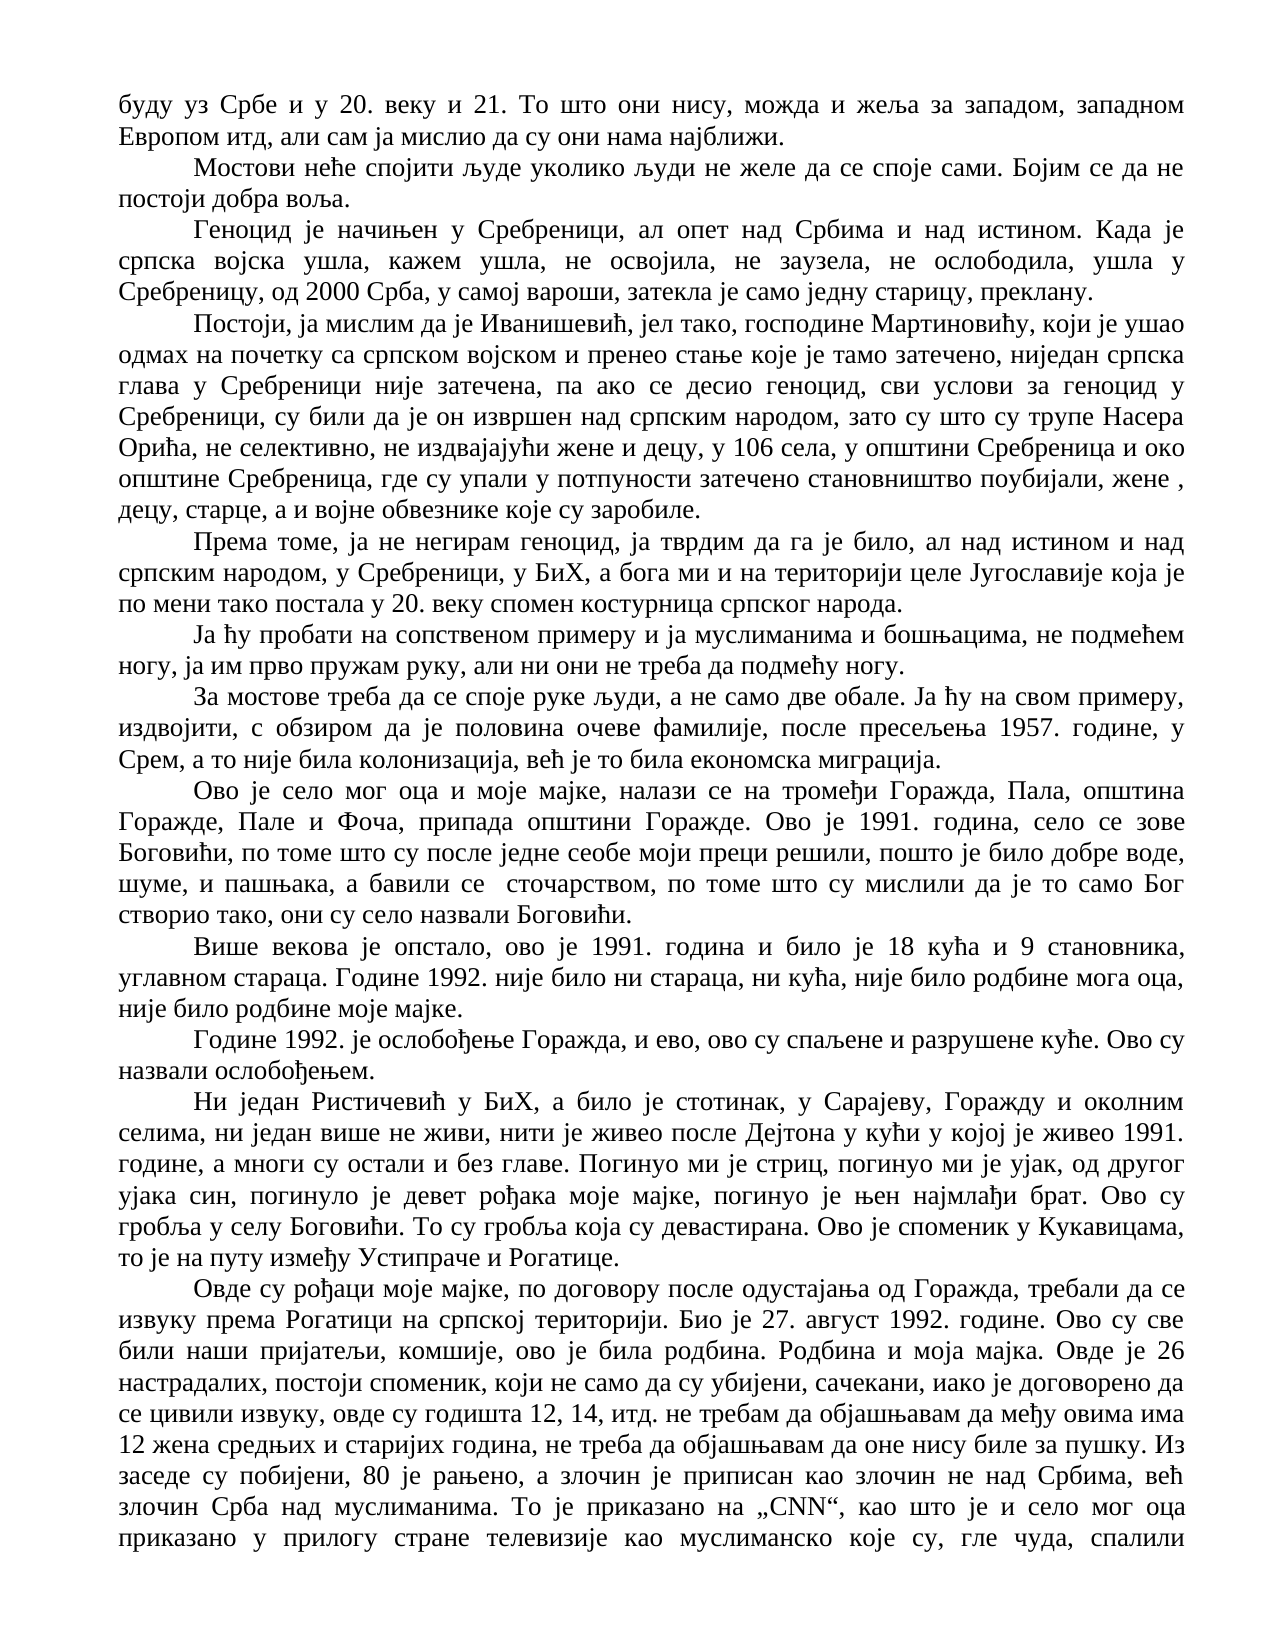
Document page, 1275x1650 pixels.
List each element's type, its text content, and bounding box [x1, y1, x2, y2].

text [118, 1272, 1186, 1552]
text Више векова је опстало, ово је 1991. година и било је 18 кућа и 9 становника, углавном стараца. Године 1992. није било ни стараца, ни кућа, није било родбине мога оца, није било родбине моје мајке. [118, 929, 1186, 1023]
text За мостове треба да се споје руке људи, а не само две обале. Ја ћу на свом примеру, издвојити, с обзиром да је половина очеве фамилије, после пресељења 1957. године, у Срем, а то није била колонизација, већ је то била економска миграција. [118, 680, 1186, 774]
text Ово је село мог оца и моје мајке, налази се на тромеђи Горажда, Пала, општина Горажде, Пале и Фоча, припада општини Горажде. Ово је 1991. година, село се зове Боговићи, по томе што су после једне сеобе моји преци решили, пошто је било добре воде, шуме, и пашњака, а бавили се сточарством, по томе што су мислили да је то само Бог створио тако, они су село назвали Боговићи. [118, 774, 1186, 929]
text Ја ћу пробати на сопственом примеру и ја муслиманима и бошњацима, не подмећем ногу, ја им прво пружам руку, али ни они не треба да подмећу ногу. [118, 618, 1186, 680]
text Мостови неће спојити људе уколико људи не желе да се споје сами. Бојим се да не постоји добра воља. [118, 151, 1186, 213]
text Године 1992. је ослобођење Горажда, и ево, ово су спаљене и разрушене куће. Ово су назвали ослобођењем. [118, 1023, 1186, 1085]
text Постоји, ја мислим да је Иванишевић, јел тако, господине Мартиновићу, који је ушао одмах на почетку са српском војском и пренео стање које је тамо затечено, ниједан српска глава у Сребреници није затечена, па ако се десио геноцид, сви услови за геноцид у Сребреници, су били да је он извршен над српским народом, зато су што су трупе Насера Орића, не селективно, не издвајајући жене и децу, у 106 села, у општини Сребреница и око општине Сребреница, где су упали у потпуности затечено становништво поубијали, жене , децу, старце, а и војне обвезнике које су заробиле. [118, 307, 1186, 525]
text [118, 89, 1186, 151]
text Геноцид је начињен у Сребреници, ал опет над Србима и над истином. Када је српска војска ушла, кажем ушла, не освојила, не заузела, не ослободила, ушла у Сребреницу, од 2000 Срба, у самој вароши, затекла је само једну старицу, преклану. [118, 213, 1186, 307]
text Ни један Ристичевић у БиХ, а било је стотинак, у Сарајеву, Горажду и околним селима, ни један више не живи, нити је живео после Дејтона у кући у којој је живео 1991. године, а многи су остали и без главе. Погинуо ми је стриц, погинуо ми је ујак, од другог ујака син, погинуло је девет рођака моје мајке, погинуо је њен најмлађи брат. Ово су гробља у селу Боговићи. То су гробља која су девастирана. Ово је споменик у Кукавицама, то је на путу између Устипраче и Рогатице. [118, 1085, 1186, 1272]
text Према томе, ја не негирам геноцид, ја тврдим да га је било, ал над истином и над српским народом, у Сребреници, у БиХ, а бога ми и на територији целе Југославије која је по мени тако постала у 20. веку спомен костурница српског народа. [118, 525, 1186, 618]
